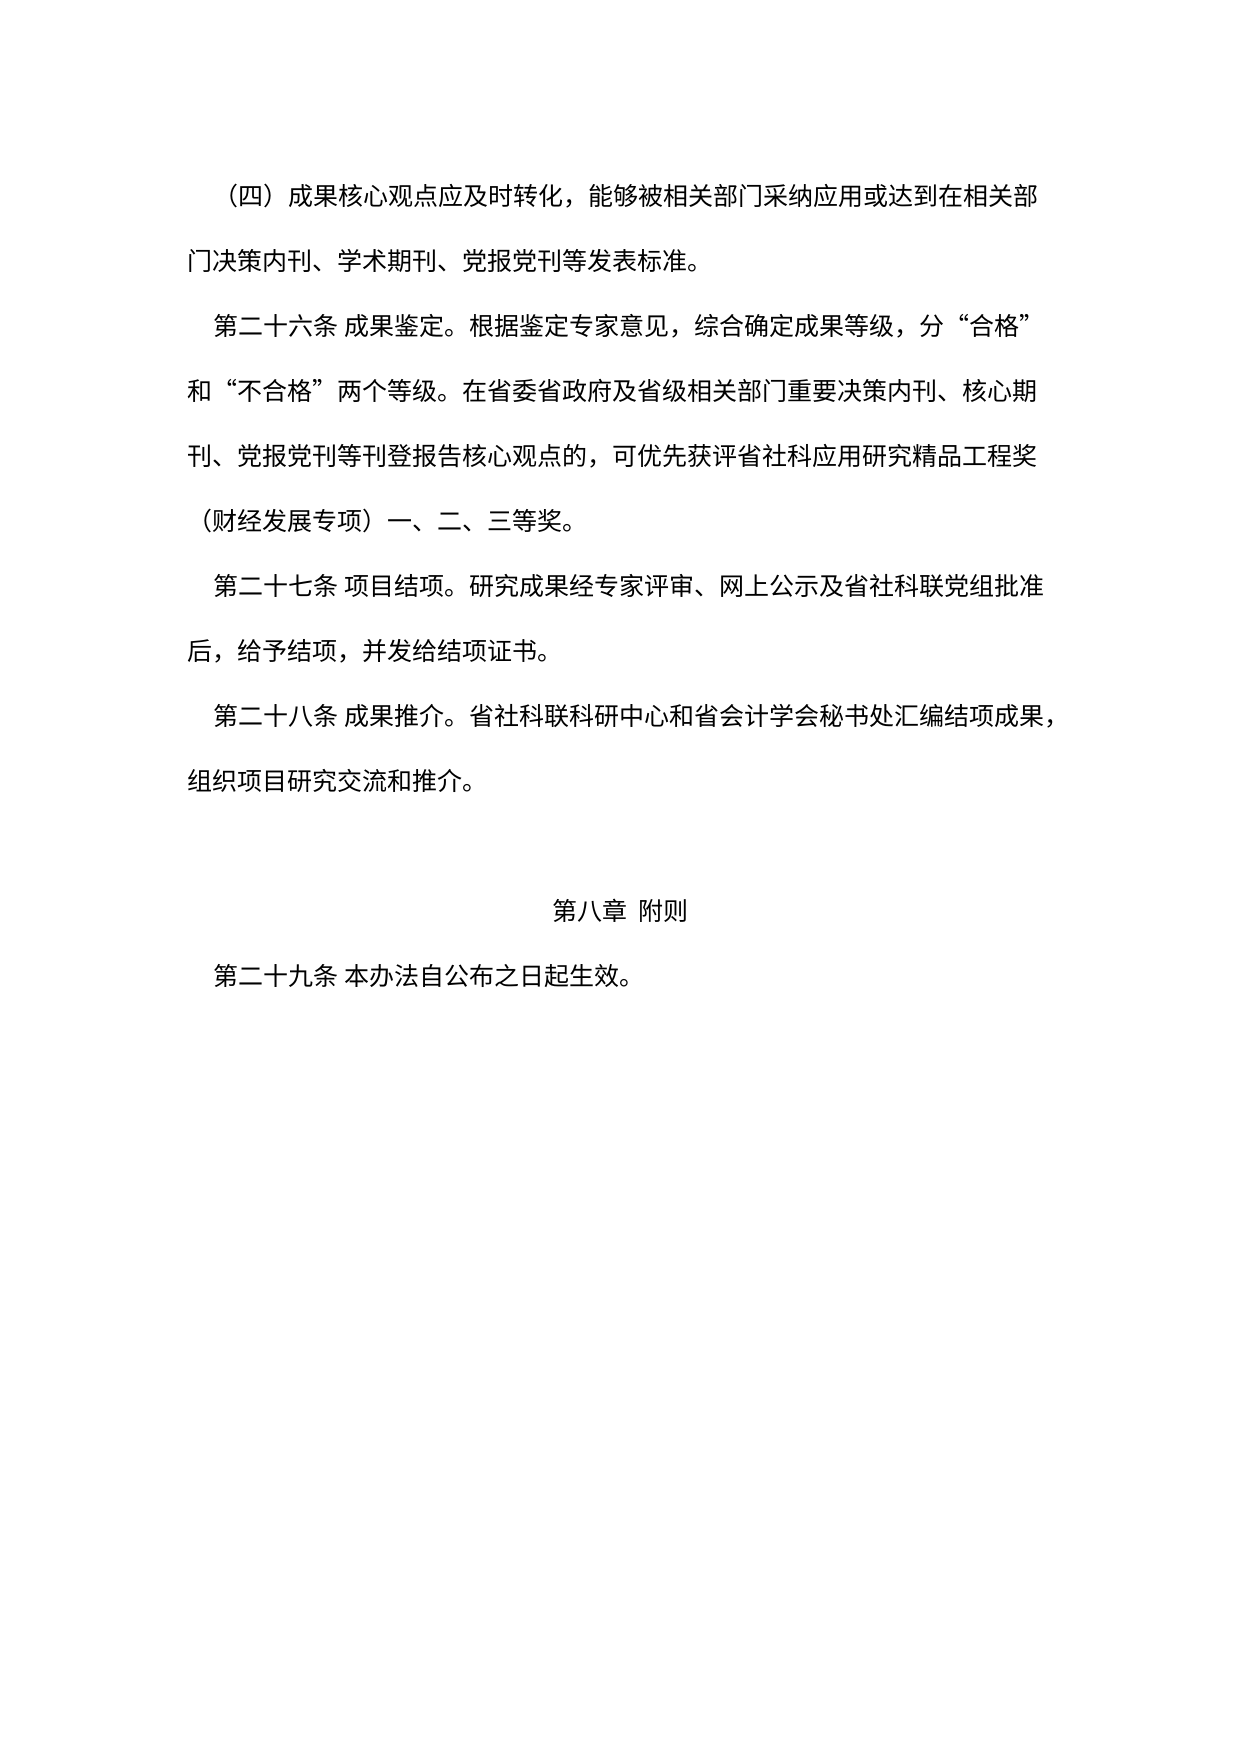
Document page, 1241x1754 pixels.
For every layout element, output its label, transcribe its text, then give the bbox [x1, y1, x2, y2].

text 第二十八条 成果推介。省社科联科研中心和省会计学会秘书处汇编结项成果，组织项目研究交流和推介。 [187, 682, 1053, 812]
text （四）成果核心观点应及时转化，能够被相关部门采纳应用或达到在相关部门决策内刊、学术期刊、党报党刊等发表标准。 [187, 162, 1053, 292]
text 第二十六条 成果鉴定。根据鉴定专家意见，综合确定成果等级，分“合格”和“不合格”两个等级。在省委省政府及省级相关部门重要决策内刊、核心期刊、党报党刊等刊登报告核心观点的，可优先获评省社科应用研究精品工程奖（财经发展专项）一、二、三等奖。 [187, 292, 1053, 552]
text 第二十七条 项目结项。研究成果经专家评审、网上公示及省社科联党组批准后，给予结项，并发给结项证书。 [187, 552, 1053, 682]
text 第二十九条 本办法自公布之日起生效。 [187, 942, 1053, 1007]
text 第八章 附则 [187, 877, 1053, 942]
